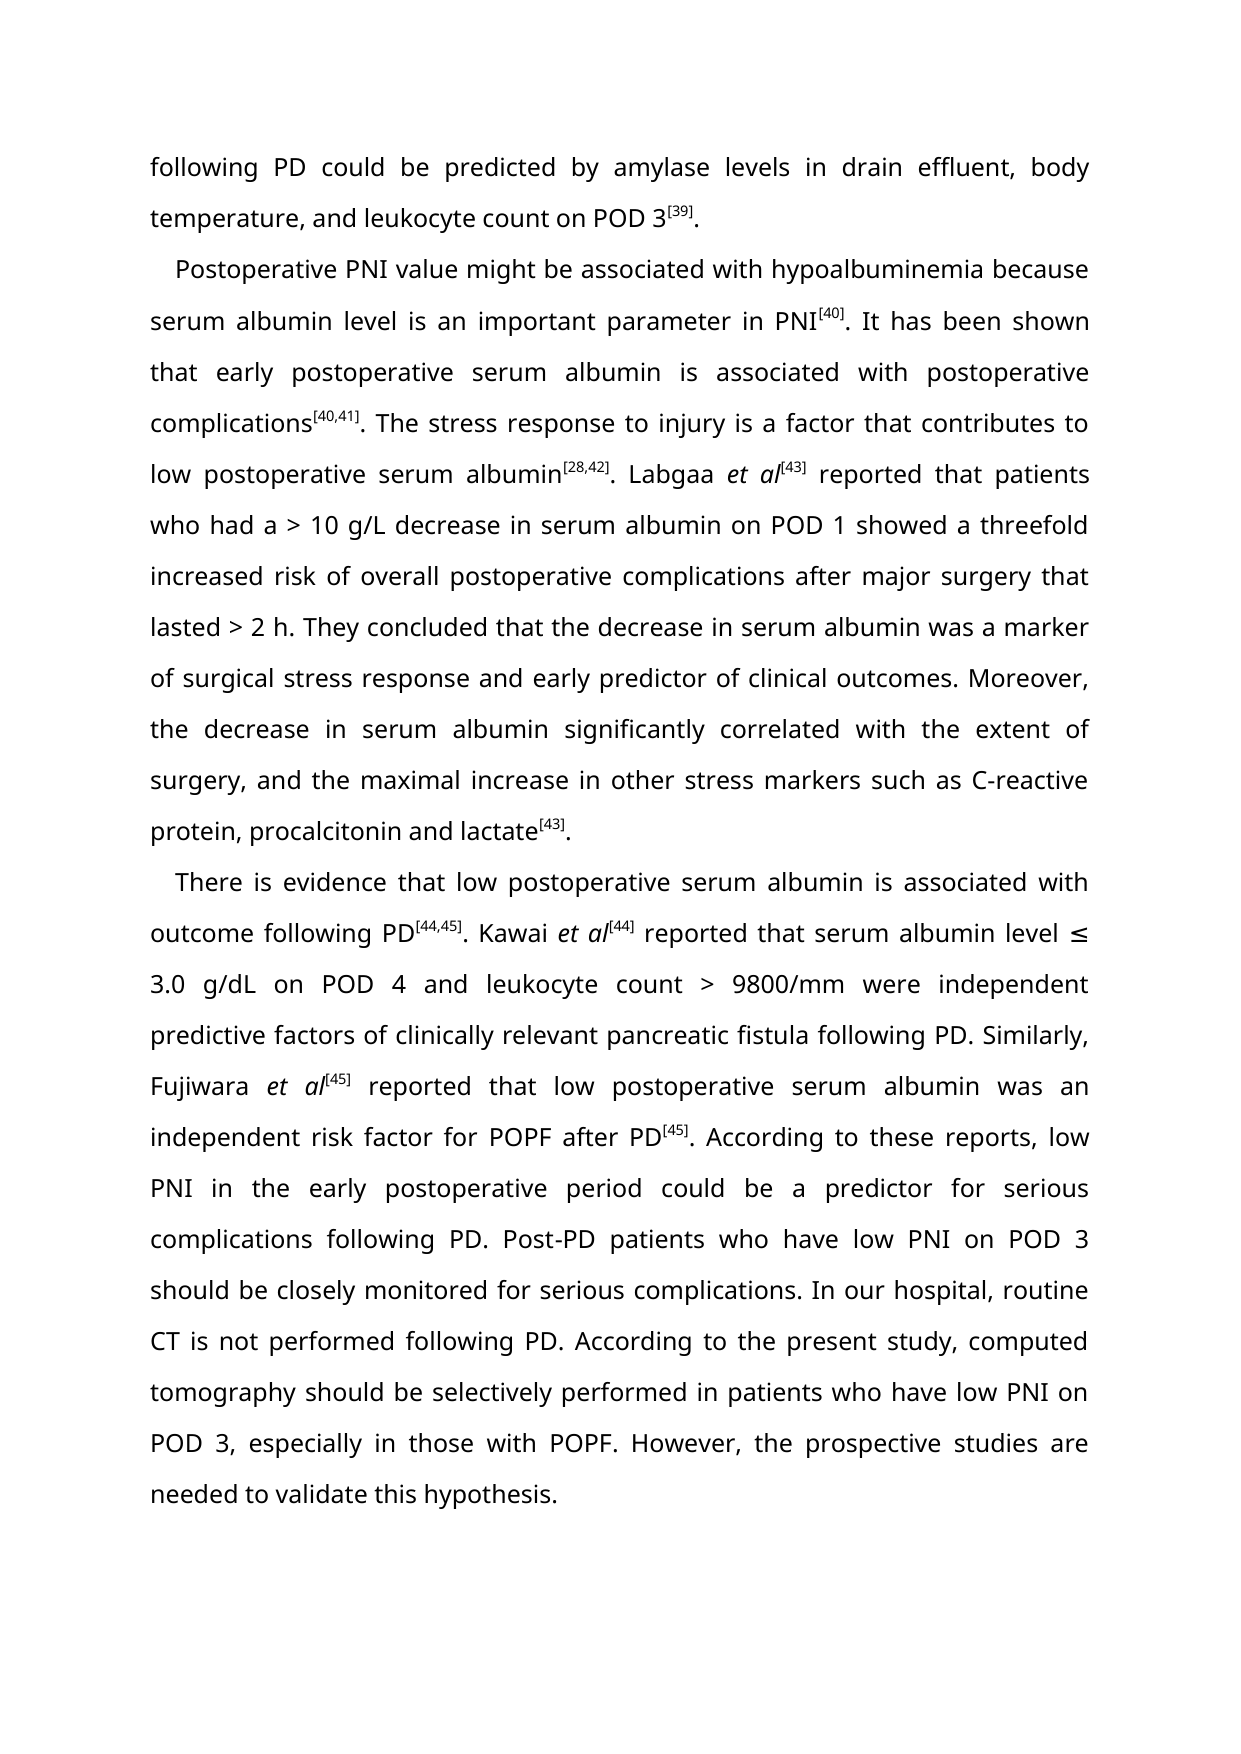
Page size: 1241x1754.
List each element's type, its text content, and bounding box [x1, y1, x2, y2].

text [150, 150, 1090, 235]
text There is evidence that low postoperative serum albumin is associated with outcome following PD[44,45]. Kawai et al[44] reported that serum albumin level ≤ 3.0 g/dL on POD 4 and leukocyte count > 9800/mm were independent predictive factors of clinically relevant pancreatic fistula following PD. Similarly, Fujiwara et al[45] reported that low postoperative serum albumin was an independent risk factor for POPF after PD[45]. According to these reports, low PNI in the early postoperative period could be a predictor for serious complications following PD. Post-PD patients who have low PNI on POD 3 should be closely monitored for serious complications. In our hospital, routine CT is not performed following PD. According to the present study, computed tomography should be selectively performed in patients who have low PNI on POD 3, especially in those with POPF. However, the prospective studies are needed to validate this hypothesis. [150, 864, 1090, 1511]
text Postoperative PNI value might be associated with hypoalbuminemia because serum albumin level is an important parameter in PNI[40]. It has been shown that early postoperative serum albumin is associated with postoperative complications[40,41]. The stress response to injury is a factor that contributes to low postoperative serum albumin[28,42]. Labgaa et al[43] reported that patients who had a > 10 g/L decrease in serum albumin on POD 1 showed a threefold increased risk of overall postoperative complications after major surgery that lasted > 2 h. They concluded that the decrease in serum albumin was a marker of surgical stress response and early predictor of clinical outcomes. Moreover, the decrease in serum albumin significantly correlated with the extent of surgery, and the maximal increase in other stress markers such as C-reactive protein, procalcitonin and lactate[43]. [150, 252, 1090, 848]
